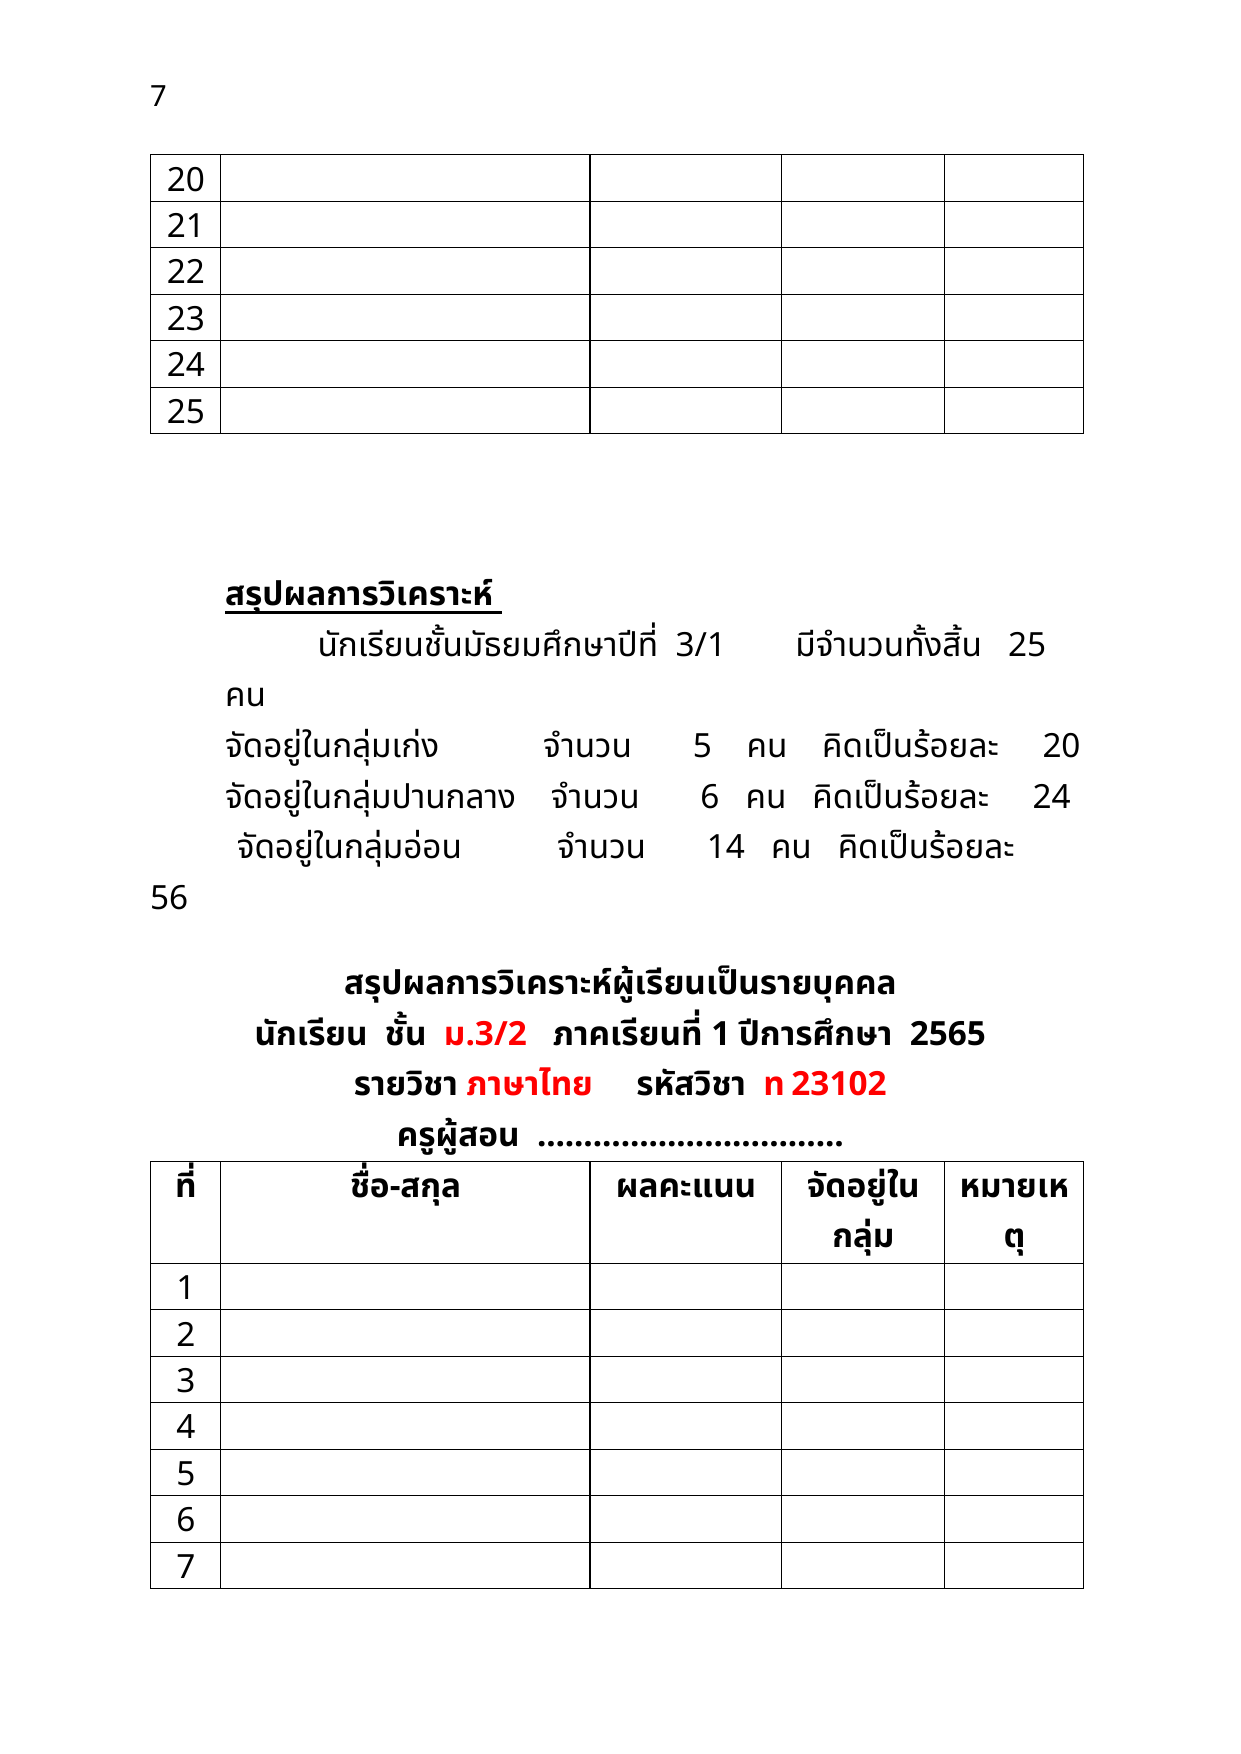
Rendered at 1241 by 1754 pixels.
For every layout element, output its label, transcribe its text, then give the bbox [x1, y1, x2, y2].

table_cell 7 [151, 1543, 220, 1588]
table_cell [945, 1543, 1083, 1588]
table_cell [782, 155, 944, 201]
table_cell [591, 1264, 781, 1309]
table_cell [945, 1264, 1083, 1309]
table_cell 2 [151, 1310, 220, 1356]
table_cell [945, 1496, 1083, 1542]
table_cell [591, 1496, 781, 1542]
table_cell 4 [151, 1403, 220, 1449]
text รายวิชา ภาษาไทย รหัสวิชา ท23102 ครูผู้สอน …………………………… [150, 1060, 1090, 1161]
table_cell 1 [151, 1264, 220, 1309]
table_cell [945, 341, 1083, 387]
table_cell [782, 295, 944, 340]
table_cell [782, 202, 944, 247]
table_cell [782, 1543, 944, 1588]
table_cell [591, 1403, 781, 1449]
table_cell [221, 1403, 589, 1449]
table_cell [782, 1357, 944, 1402]
table_cell [945, 1450, 1083, 1495]
table_cell [945, 248, 1083, 294]
table_cell [945, 1357, 1083, 1402]
table_cell [221, 1450, 589, 1495]
table_cell [591, 155, 781, 201]
table_cell [945, 295, 1083, 340]
table_cell [945, 388, 1083, 433]
table_cell [945, 1310, 1083, 1356]
table_cell [221, 295, 589, 340]
table_cell [782, 1496, 944, 1542]
table_cell [591, 248, 781, 294]
table_cell [591, 1310, 781, 1356]
table_cell [591, 388, 781, 433]
table_header หมายเหตุ [945, 1162, 1083, 1263]
table_cell [221, 248, 589, 294]
table_cell 25 [151, 388, 220, 433]
table_cell [782, 1264, 944, 1309]
table_cell [591, 1357, 781, 1402]
table_cell [221, 341, 589, 387]
table_cell [591, 1543, 781, 1588]
table_cell [221, 155, 589, 201]
table_cell [591, 1450, 781, 1495]
table_cell [945, 1403, 1083, 1449]
table_cell 20 [151, 155, 220, 201]
table_header ชื่อ-สกุล [221, 1162, 589, 1263]
table_cell [782, 1403, 944, 1449]
table_cell [221, 1264, 589, 1309]
table_cell [221, 1543, 589, 1588]
table_cell 21 [151, 202, 220, 247]
table_cell [221, 388, 589, 433]
table_cell 24 [151, 341, 220, 387]
table_cell 22 [151, 248, 220, 294]
table_header ผลคะแนน [591, 1162, 781, 1263]
table_cell [782, 248, 944, 294]
table_cell [591, 295, 781, 340]
table_cell [945, 202, 1083, 247]
text นักเรียน ชั้น ม.3/2 ภาคเรียนที่ 1 ปีการศึกษา 2565 [150, 1009, 1090, 1060]
table_cell [591, 202, 781, 247]
table_cell [221, 1496, 589, 1542]
table_cell 6 [151, 1496, 220, 1542]
text จัดอยู่ในกลุ่มเก่ง จำนวน 5 คน คิดเป็นร้อยละ 20 [225, 722, 1090, 772]
table_cell 23 [151, 295, 220, 340]
table_cell [221, 1310, 589, 1356]
table_cell [782, 1310, 944, 1356]
table_cell 5 [151, 1450, 220, 1495]
table_cell [782, 388, 944, 433]
table_header จัดอยู่ในกลุ่ม [782, 1162, 944, 1263]
table_cell [945, 155, 1083, 201]
subtitle สรุปผลการวิเคราะห์ผู้เรียนเป็นรายบุคคล [150, 959, 1090, 1009]
text จัดอยู่ในกลุ่มอ่อน จำนวน 14 คน คิดเป็นร้อยละ 56 [150, 823, 1090, 919]
text นักเรียนชั้นมัธยมศึกษาปีที่ 3/1 มีจำนวนทั้งสิ้น 25 คน [225, 621, 1090, 722]
text จัดอยู่ในกลุ่มปานกลาง จำนวน 6 คน คิดเป็นร้อยละ 24 [225, 772, 1090, 823]
table_cell [221, 1357, 589, 1402]
table_cell [591, 341, 781, 387]
table_cell 3 [151, 1357, 220, 1402]
table_cell [782, 341, 944, 387]
table_header ที่ [151, 1162, 220, 1263]
table_cell [221, 202, 589, 247]
table_cell [782, 1450, 944, 1495]
text สรุปผลการวิเคราะห์ [150, 570, 1090, 621]
